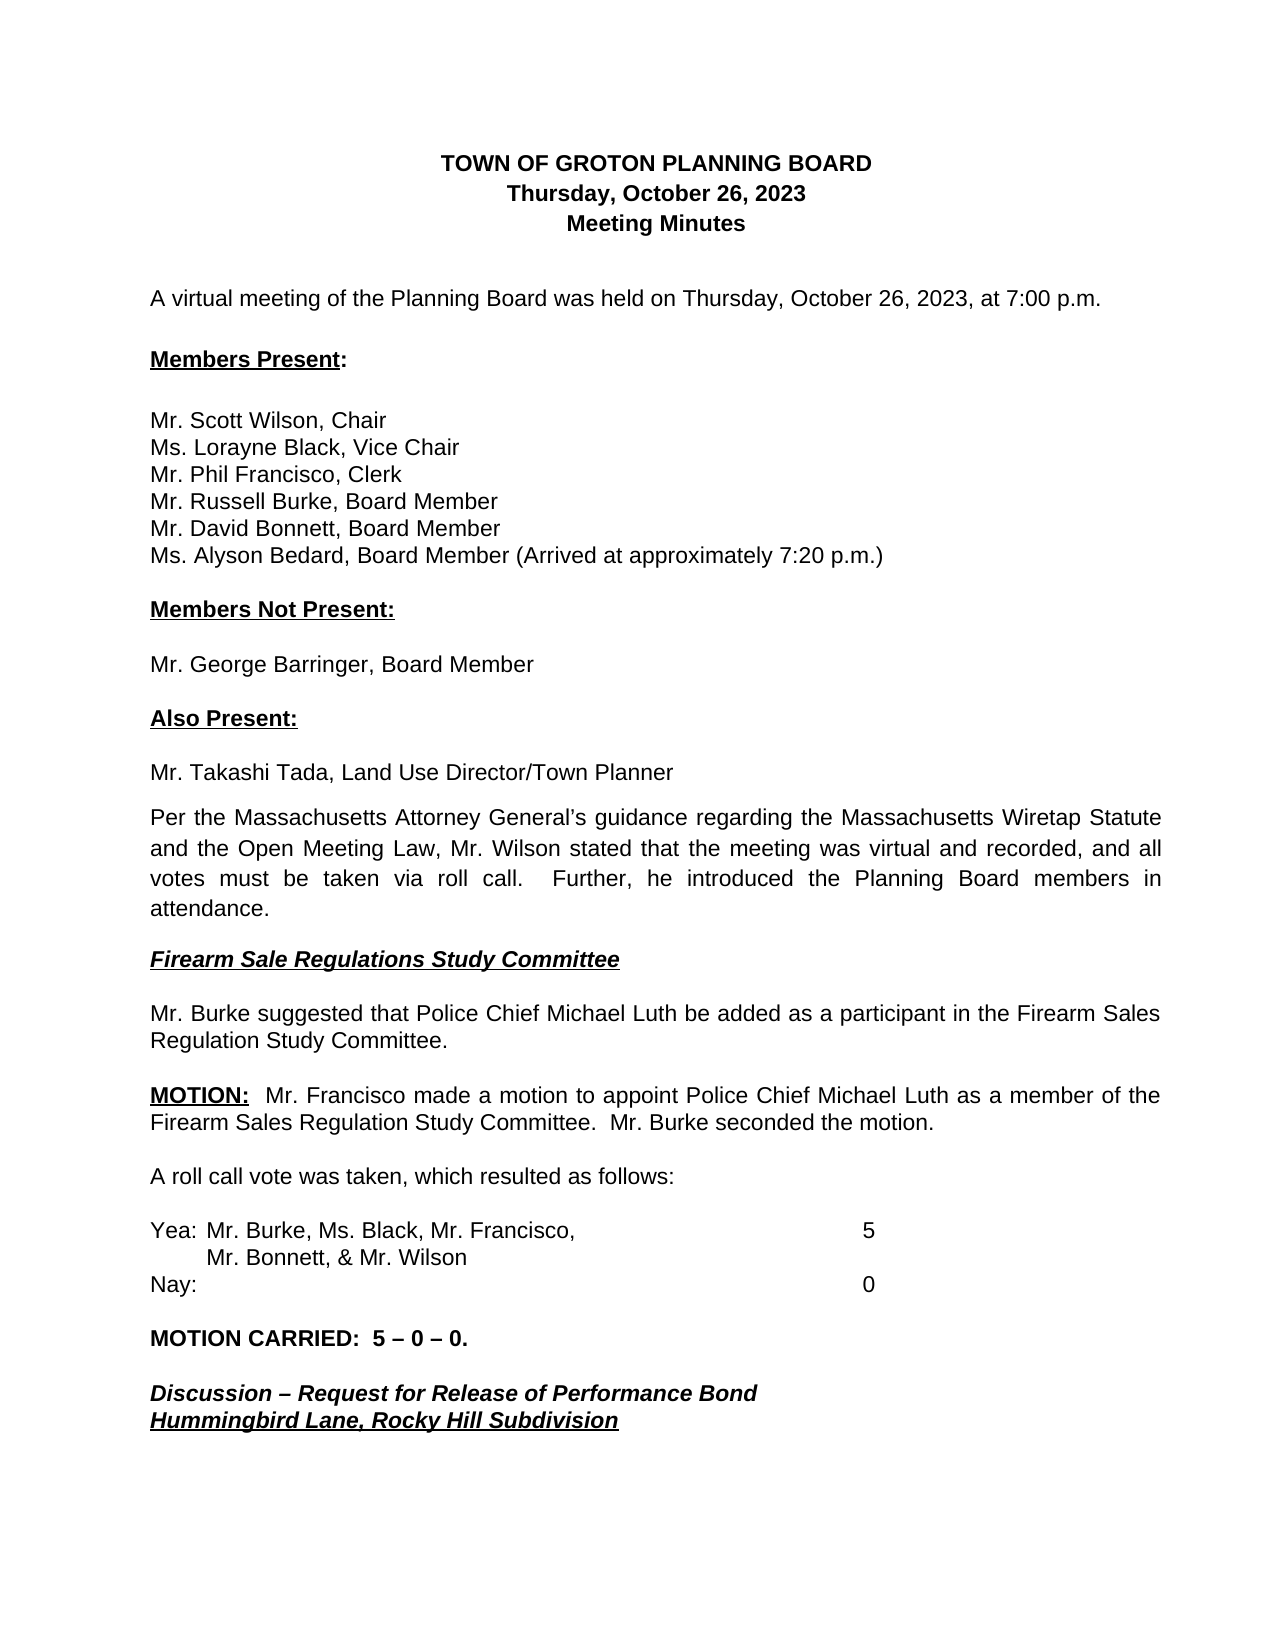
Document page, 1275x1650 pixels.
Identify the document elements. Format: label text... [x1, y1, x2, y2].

text TOWN OF GROTON PLANNING BOARD [150, 150, 1162, 176]
text Thursday, October 26, 2023 [150, 180, 1162, 207]
text Ms. Lorayne Black, Vice Chair [150, 434, 1162, 461]
text A roll call vote was taken, which resulted as follows: [150, 1163, 1162, 1190]
text MOTION: Mr. Francisco made a motion to appoint Police Chief Michael Luth as a member of the Firearm Sales Regulation Study Committee. Mr. Burke seconded the motion. [150, 1081, 1162, 1136]
text Also Present: [150, 704, 1162, 732]
text MOTION CARRIED: 5 – 0 – 0. [150, 1325, 1162, 1352]
text Nay: 0 [150, 1271, 1162, 1298]
text Members Present: [150, 346, 1162, 372]
text Mr. Russell Burke, Board Member [150, 488, 1162, 515]
text Firearm Sale Regulations Study Committee [150, 946, 1162, 973]
text Yea: Mr. Burke, Ms. Black, Mr. Francisco, 5 [150, 1217, 1162, 1244]
text Discussion – Request for Release of Performance Bond [150, 1379, 1162, 1406]
text Mr. Phil Francisco, Clerk [150, 461, 1162, 488]
text Hummingbird Lane, Rocky Hill Subdivision [150, 1406, 1162, 1433]
text Ms. Alyson Bedard, Board Member (Arrived at approximately 7:20 p.m.) [150, 542, 1162, 569]
text Mr. Burke suggested that Police Chief Michael Luth be added as a participant in the Firearm Sales Regulation Study Committee. [150, 1000, 1162, 1054]
text Mr. George Barringer, Board Member [150, 650, 1162, 677]
list Mr. Takashi Tada, Land Use Director/Town Planner [150, 759, 1162, 785]
text Mr. David Bonnett, Board Member [150, 515, 1162, 542]
text Meeting Minutes [150, 210, 1162, 237]
text Mr. Scott Wilson, Chair [150, 407, 1162, 434]
text A virtual meeting of the Planning Board was held on Thursday, October 26, 2023, at 7:00 p.m. [150, 284, 1162, 311]
text Mr. Bonnett, & Mr. Wilson [150, 1244, 1162, 1271]
text Members Not Present: [150, 596, 1162, 623]
text Per the Massachusetts Attorney General’s guidance regarding the Massachusetts Wiretap Statute and the Open Meeting Law, Mr. Wilson stated that the meeting was virtual and recorded, and all votes must be taken via roll call. Further, he introduced the Planning Board members in attendance. [150, 804, 1162, 921]
